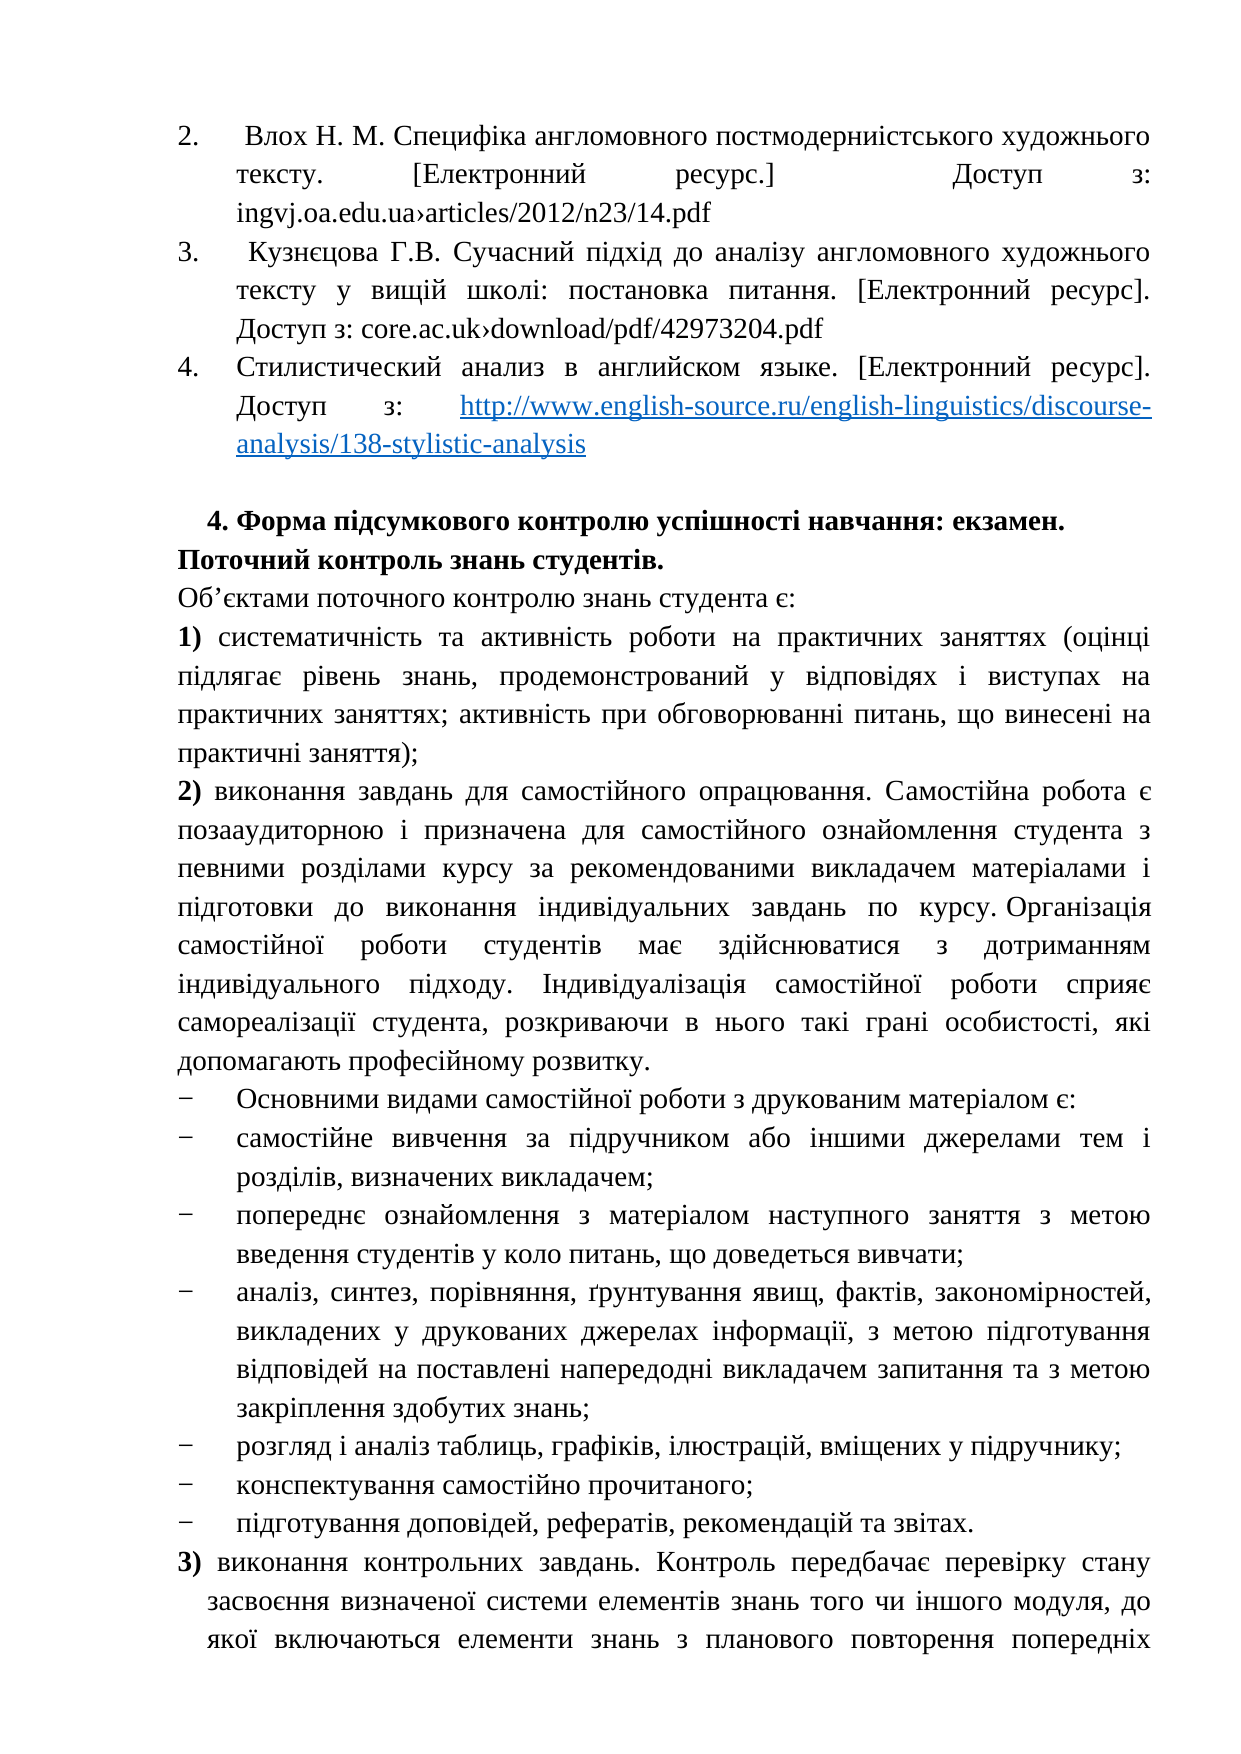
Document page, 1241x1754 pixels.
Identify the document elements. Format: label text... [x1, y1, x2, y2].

list Основними видами самостійної роботи з друкованим матеріалом є: [177, 1082, 1152, 1115]
list Влох Н. М. Специфіка англомовного постмодерниістського художнього тексту. [Електронний ресурс.] Доступ з: ingvj.oa.edu.ua›articles/2012/n23/14.pdf [177, 118, 1152, 229]
text 2) виконання завдань для самостійного опрацювання. Самостійна робота є позааудиторною і призначена для самостійного ознайомлення студента з певними розділами курсу за рекомендованими викладачем матеріалами і підготовки до виконання індивідуальних завдань по курсу. Організація самостійної роботи студентів має здійснюватися з дотриманням індивідуального підходу. Індивідуалізація самостійної роботи сприяє самореалізації студента, розкриваючи в нього такі грані особистості, які допомагають професійному розвитку. [177, 773, 1152, 1077]
text Об’єктами поточного контролю знань студента є: [177, 581, 1152, 614]
text 1) систематичність та активність роботи на практичних заняттях (оцінці підлягає рівень знань, продемонстрований у відповідях і виступах на практичних заняттях; активність при обговорюванні питань, що винесені на практичні заняття); [177, 619, 1152, 768]
list Кузнєцова Г.В. Сучасний підхід до аналізу англомовного художнього тексту у вищій школі: постановка питання. [Електронний ресурс]. Доступ з: core.ac.uk›download/pdf/42973204.pdf [177, 234, 1152, 344]
list попереднє ознайомлення з матеріалом наступного заняття з метою введення студентів у коло питань, що доведеться вивчати; [177, 1197, 1152, 1269]
list розгляд і аналіз таблиць, графіків, ілюстрацій, вміщених у підруч​нику; [177, 1428, 1152, 1462]
text Поточний контроль знань студентів. [177, 542, 1152, 576]
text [177, 1544, 1152, 1655]
list конспектування самостійно прочитаного; [177, 1467, 1152, 1501]
list аналіз, синтез, порівняння, ґрунтування явищ, фактів, закономір​ностей, викладених у друкованих джерелах інформації, з метою підготування відповідей на поставлені напередодні викладачем запитання та з метою закріплення здобутих знань; [177, 1274, 1152, 1423]
text 4. Форма підсумкового контролю успішності навчання: екзамен. [207, 503, 1152, 537]
list підготування доповідей, рефератів, рекомендацій та звітах. [177, 1506, 1152, 1539]
list Стилистический анализ в английском языке. [Електронний ресурс]. Доступ з: http://www.english-source.ru/english-linguistics/discourse-analysis/138-stylistic-analysis [177, 349, 1152, 460]
list самостійне вивчення за підручником або іншими джерелами тем і розділів, визначених викладачем; [177, 1120, 1152, 1192]
